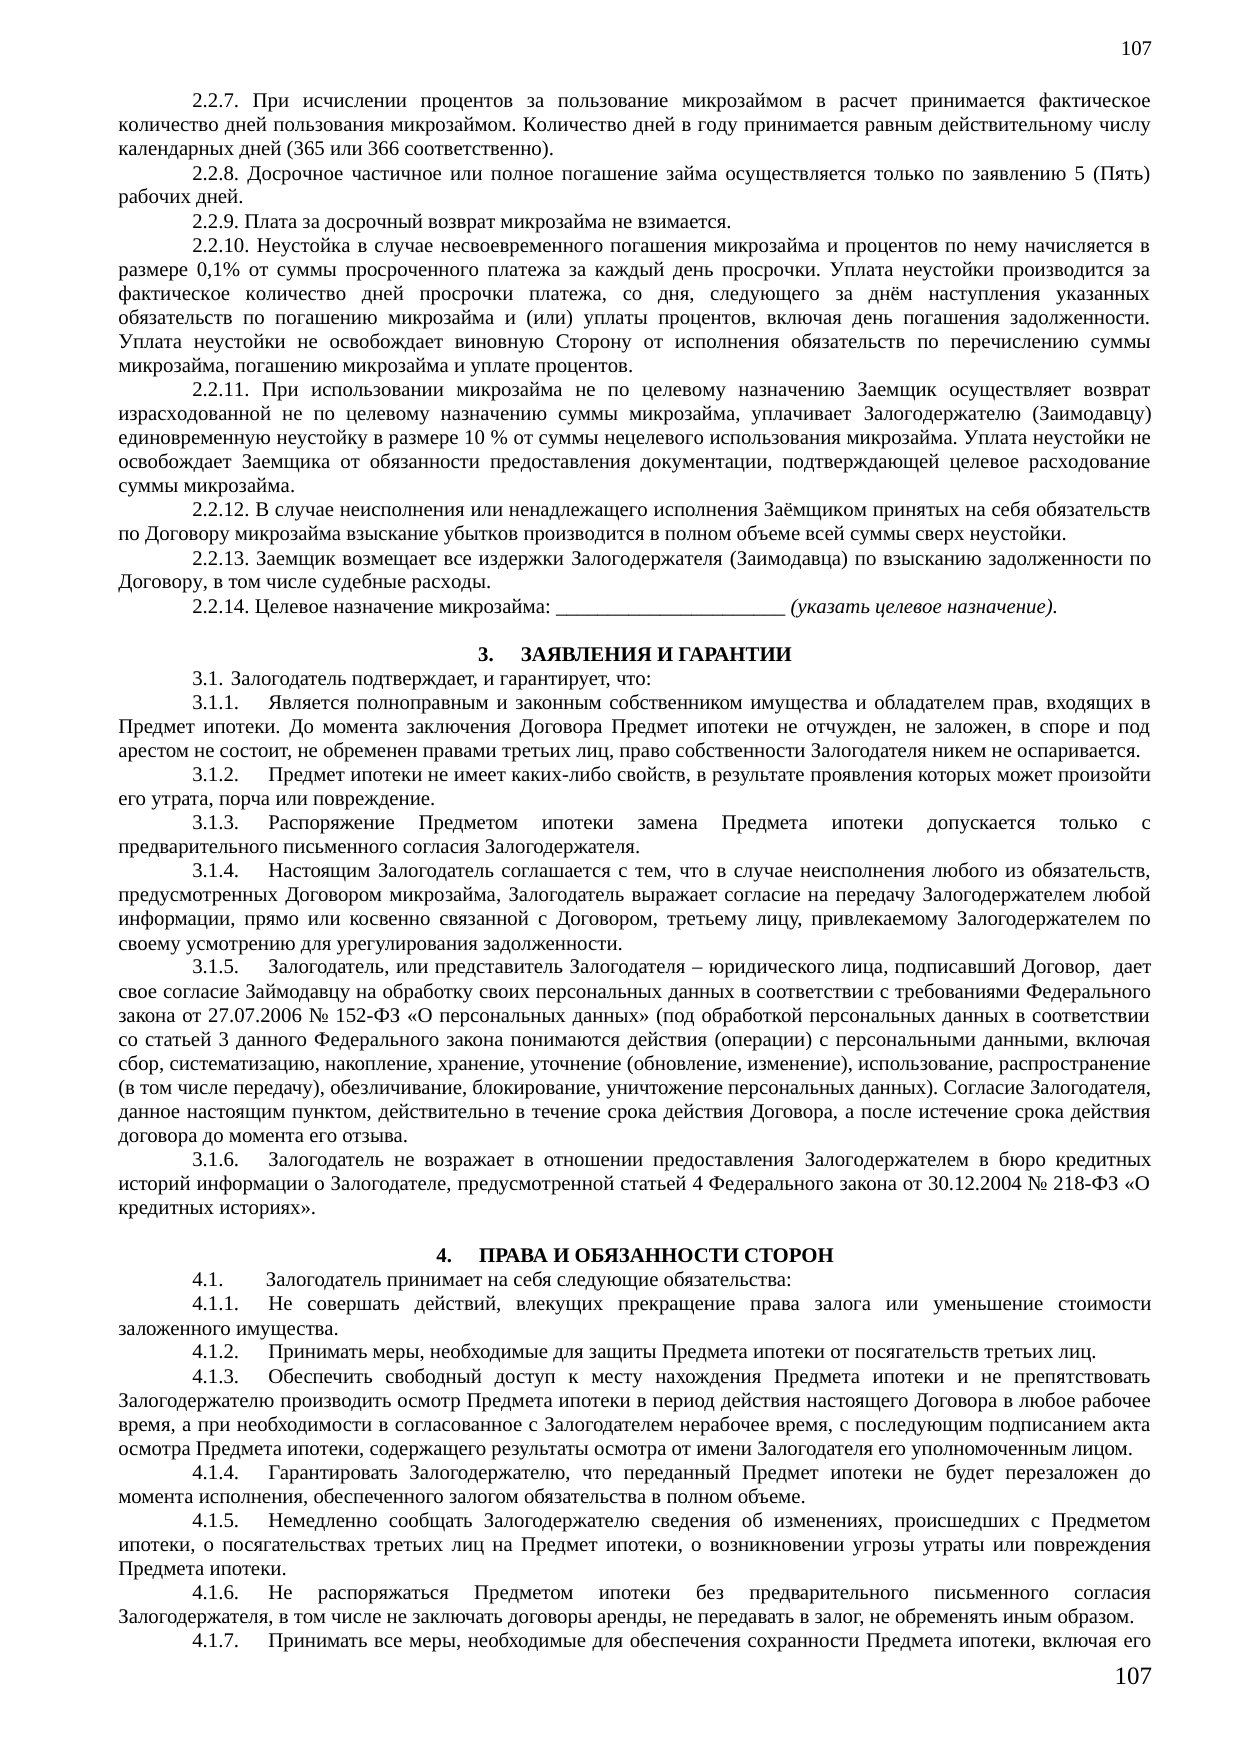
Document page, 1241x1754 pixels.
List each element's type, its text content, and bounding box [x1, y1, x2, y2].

list ЗАЯВЛЕНИЯ И ГАРАНТИИ [118, 642, 1152, 666]
text 2.2.12. В случае неисполнения или ненадлежащего исполнения Заёмщиком принятых на себя обязательств по Договору микрозайма взыскание убытков производится в полном объеме всей суммы сверх неустойки. [118, 497, 1152, 545]
list Залогодатель не возражает в отношении предоставления Залогодержателем в бюро кредитных историй информации о Залогодателе, предусмотренной статьей 4 Федерального закона от 30.12.2004 № 218-ФЗ «О кредитных историях». [118, 1147, 1152, 1219]
list Залогодатель принимает на себя следующие обязательства: [118, 1267, 1152, 1291]
text 2.2.13. Заемщик возмещает все издержки Залогодержателя (Заимодавца) по взысканию задолженности по Договору, в том числе судебные расходы. [118, 545, 1152, 593]
text 2.2.7. При исчислении процентов за пользование микрозаймом в расчет принимается фактическое количество дней пользования микрозаймом. Количество дней в году принимается равным действительному числу календарных дней (365 или 366 соответственно). [118, 88, 1152, 160]
list Залогодатель, или представитель Залогодателя – юридического лица, подписавший Договор, дает свое согласие Займодавцу на обработку своих персональных данных в соответствии с требованиями Федерального закона от 27.07.2006 № 152-ФЗ «О персональных данных» (под обработкой персональных данных в соответствии со статьей 3 данного Федерального закона понимаются действия (операции) с персональными данными, включая сбор, систематизацию, накопление, хранение, уточнение (обновление, изменение), использование, распространение (в том числе передачу), обезличивание, блокирование, уничтожение персональных данных). Согласие Залогодателя, данное настоящим пунктом, действительно в течение срока действия Договора, а после истечение срока действия договора до момента его отзыва. [118, 954, 1152, 1147]
list Залогодатель подтверждает, и гарантирует, что: [118, 666, 1152, 690]
list ПРАВА И ОБЯЗАННОСТИ СТОРОН [118, 1243, 1152, 1267]
text 2.2.9. Плата за досрочный возврат микрозайма не взимается. [118, 208, 1152, 233]
text 2.2.8. Досрочное частичное или полное погашение займа осуществляется только по заявлению 5 (Пять) рабочих дней. [118, 160, 1152, 208]
text 2.2.11. При использовании микрозайма не по целевому назначению Заемщик осуществляет возврат израсходованной не по целевому назначению суммы микрозайма, уплачивает Залогодержателю (Заимодавцу) единовременную неустойку в размере 10 % от суммы нецелевого использования микрозайма. Уплата неустойки не освобождает Заемщика от обязанности предоставления документации, подтверждающей целевое расходование суммы микрозайма. [118, 377, 1152, 497]
list Принимать меры, необходимые для защиты Предмета ипотеки от посягательств третьих лиц. [118, 1339, 1152, 1363]
list Гарантировать Залогодержателю, что переданный Предмет ипотеки не будет перезаложен до момента исполнения, обеспеченного залогом обязательства в полном объеме. [118, 1460, 1152, 1508]
list Предмет ипотеки не имеет каких-либо свойств, в результате проявления которых может произойти его утрата, порча или повреждение. [118, 762, 1152, 810]
list Распоряжение Предметом ипотеки замена Предмета ипотеки допускается только с предварительного письменного согласия Залогодержателя. [118, 810, 1152, 858]
list Настоящим Залогодатель соглашается с тем, что в случае неисполнения любого из обязательств, предусмотренных Договором микрозайма, Залогодатель выражает согласие на передачу Залогодержателем любой информации, прямо или косвенно связанной с Договором, третьему лицу, привлекаемому Залогодержателем по своему усмотрению для урегулирования задолженности. [118, 858, 1152, 954]
list Не распоряжаться Предметом ипотеки без предварительного письменного согласия Залогодержателя, в том числе не заключать договоры аренды, не передавать в залог, не обременять иным образом. [118, 1580, 1152, 1628]
list Обеспечить свободный доступ к месту нахождения Предмета ипотеки и не препятствовать Залогодержателю производить осмотр Предмета ипотеки в период действия настоящего Договора в любое рабочее время, а при необходимости в согласованное с Залогодателем нерабочее время, с последующим подписанием акта осмотра Предмета ипотеки, содержащего результаты осмотра от имени Залогодателя его уполномоченным лицом. [118, 1363, 1152, 1460]
list Является полноправным и законным собственником имущества и обладателем прав, входящих в Предмет ипотеки. До момента заключения Договора Предмет ипотеки не отчужден, не заложен, в споре и под арестом не состоит, не обременен правами третьих лиц, право собственности Залогодателя никем не оспаривается. [118, 690, 1152, 762]
text 2.2.10. Неустойка в случае несвоевременного погашения микрозайма и процентов по нему начисляется в размере 0,1% от суммы просроченного платежа за каждый день просрочки. Уплата неустойки производится за фактическое количество дней просрочки платежа, со дня, следующего за днём наступления указанных обязательств по погашению микрозайма и (или) уплаты процентов, включая день погашения задолженности. Уплата неустойки не освобождает виновную Сторону от исполнения обязательств по перечислению суммы микрозайма, погашению микрозайма и уплате процентов. [118, 233, 1152, 377]
text 2.2.14. Целевое назначение микрозайма: ______________________ (указать целевое назначение). [118, 593, 1152, 618]
list Немедленно сообщать Залогодержателю сведения об изменениях, происшедших с Предметом ипотеки, о посягательствах третьих лиц на Предмет ипотеки, о возникновении угрозы утраты или повреждения Предмета ипотеки. [118, 1508, 1152, 1580]
list Не совершать действий, влекущих прекращение права залога или уменьшение стоимости заложенного имущества. [118, 1291, 1152, 1339]
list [118, 1628, 1152, 1652]
